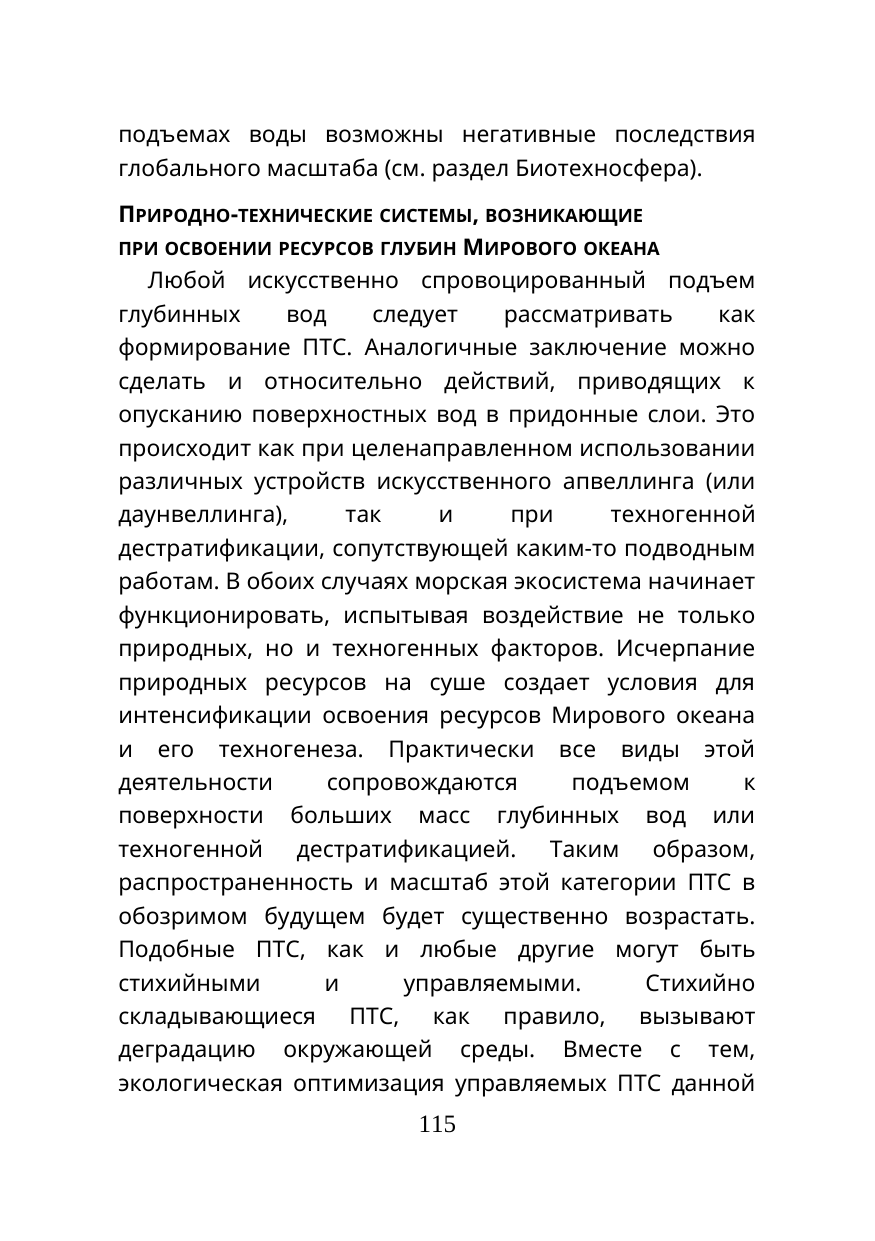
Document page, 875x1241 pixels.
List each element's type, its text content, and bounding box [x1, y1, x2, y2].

subtitle Природно-технические системы, возникающие при освоении ресурсов глубин Мирового океана [118, 197, 756, 262]
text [118, 118, 756, 183]
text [118, 264, 756, 1098]
